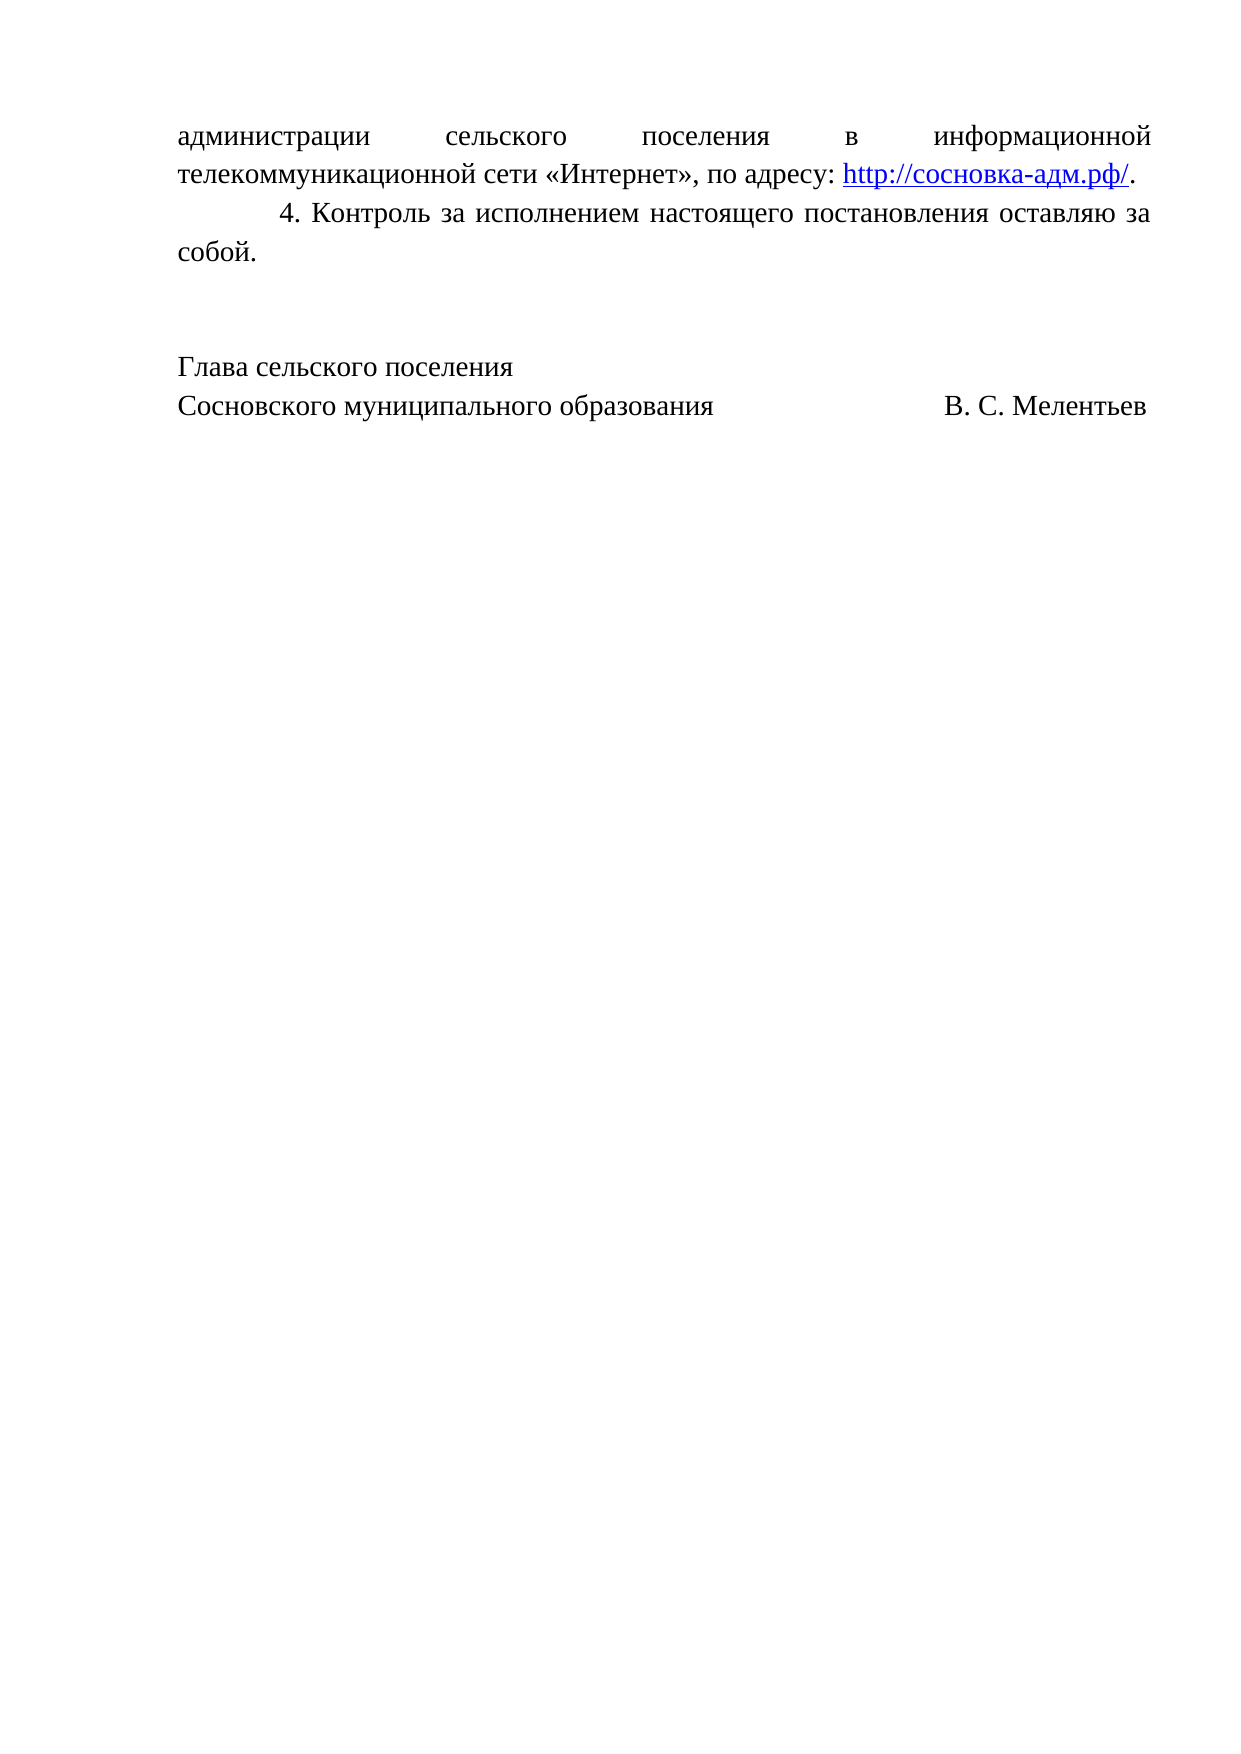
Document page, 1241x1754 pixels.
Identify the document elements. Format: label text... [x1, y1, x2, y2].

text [177, 118, 1152, 190]
text Сосновского муниципального образования В. С. Мелентьев [177, 388, 1152, 421]
text 4. Контроль за исполнением настоящего постановления оставляю за собой. [177, 195, 1152, 267]
text Глава сельского поселения [177, 349, 1152, 383]
